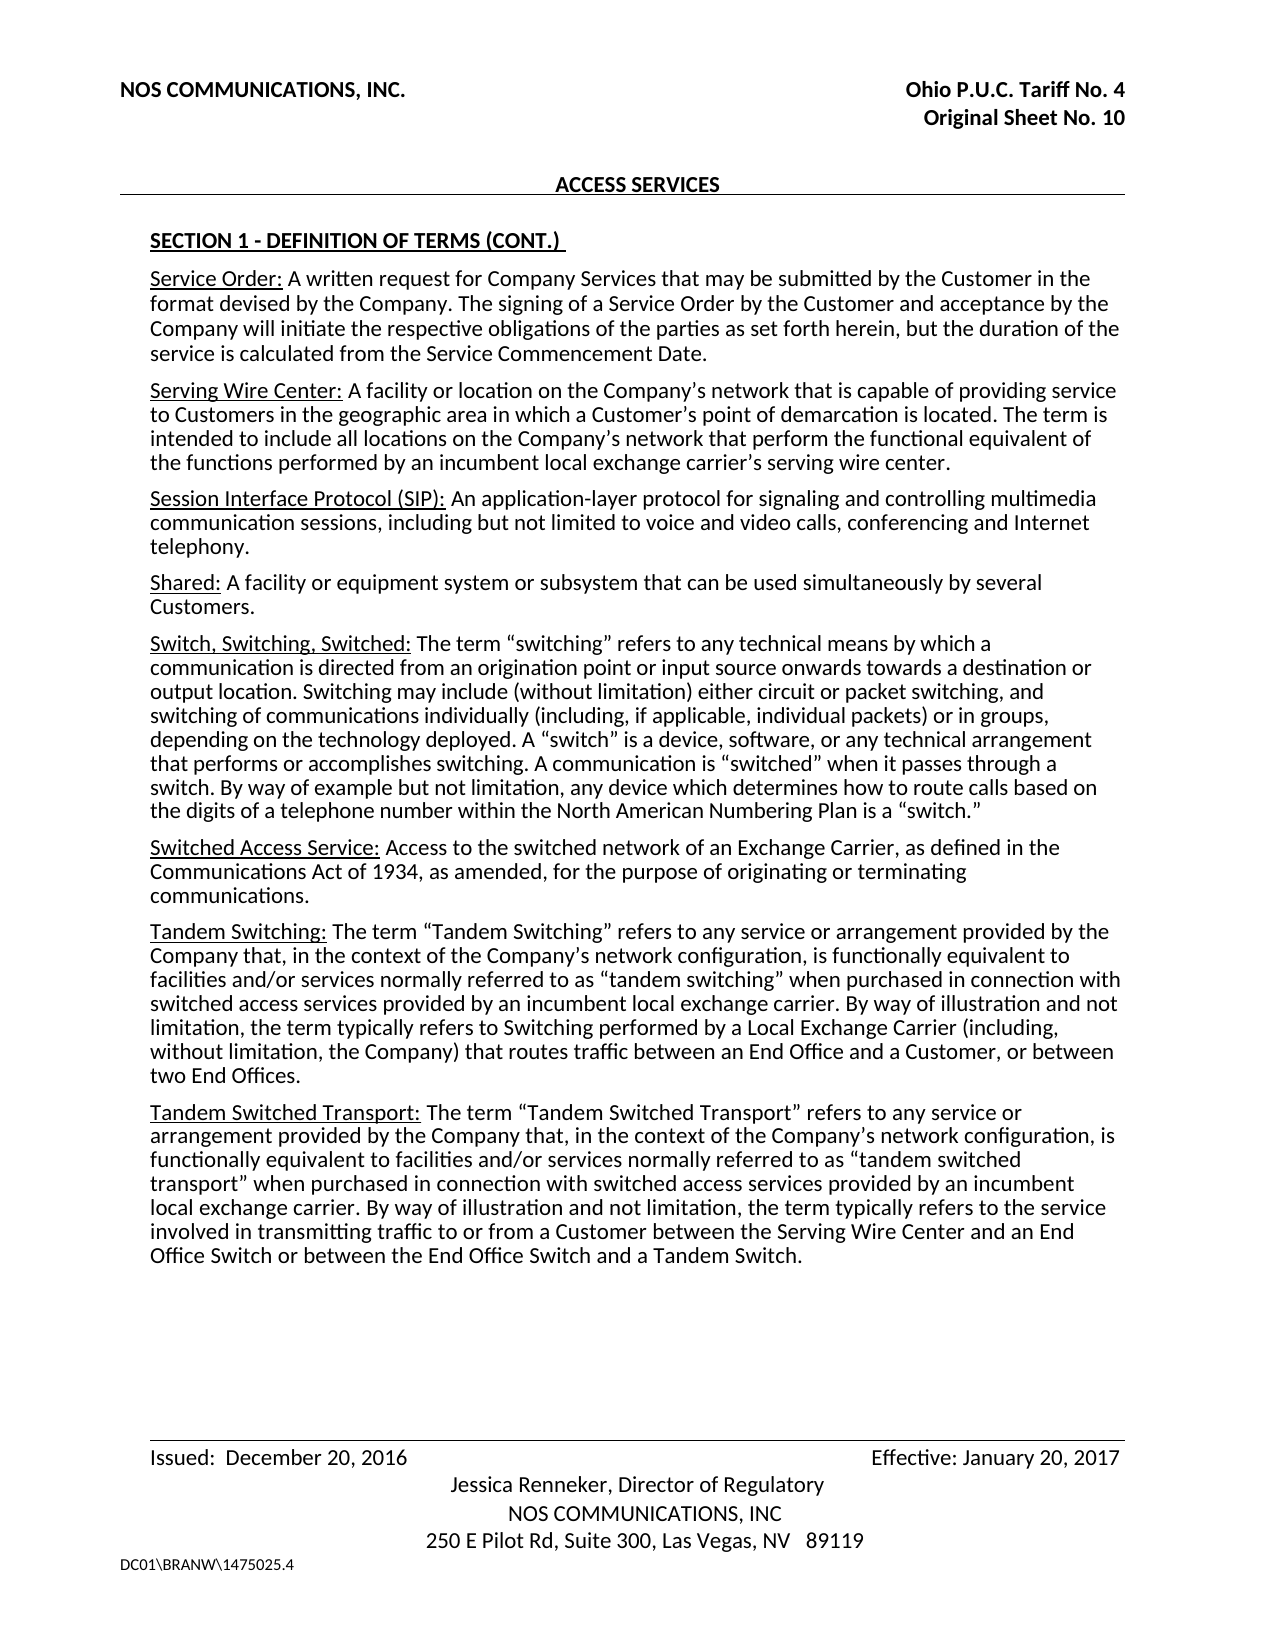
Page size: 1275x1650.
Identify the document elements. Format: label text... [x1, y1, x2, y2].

text Serving Wire Center: A facility or location on the Company’s network that is capable of providing service to Customers in the geographic area in which a Customer’s point of demarcation is located. The term is intended to include all locations on the Company’s network that perform the functional equivalent of the functions performed by an incumbent local exchange carrier’s serving wire center. [150, 379, 1125, 475]
text Switch, Switching, Switched: The term “switching” refers to any technical means by which a communication is directed from an origination point or input source onwards towards a destination or output location. Switching may include (without limitation) either circuit or packet switching, and switching of communications individually (including, if applicable, individual packets) or in groups, depending on the technology deployed. A “switch” is a device, software, or any technical arrangement that performs or accomplishes switching. A communication is “switched” when it passes through a switch. By way of example but not limitation, any device which determines how to route calls based on the digits of a telephone number within the North American Numbering Plan is a “switch.” [150, 632, 1125, 824]
text Tandem Switched Transport: The term “Tandem Switched Transport” refers to any service or arrangement provided by the Company that, in the context of the Company’s network configuration, is functionally equivalent to facilities and/or services normally referred to as “tandem switched transport” when purchased in connection with switched access services provided by an incumbent local exchange carrier. By way of illustration and not limitation, the term typically refers to the service involved in transmitting traffic to or from a Customer between the Serving Wire Center and an End Office Switch or between the End Office Switch and a Tandem Switch. [150, 1101, 1125, 1268]
text Tandem Switching: The term “Tandem Switching” refers to any service or arrangement provided by the Company that, in the context of the Company’s network configuration, is functionally equivalent to facilities and/or services normally referred to as “tandem switching” when purchased in connection with switched access services provided by an incumbent local exchange carrier. By way of illustration and not limitation, the term typically refers to Switching performed by a Local Exchange Carrier (including, without limitation, the Company) that routes traffic between an End Office and a Customer, or between two End Offices. [150, 921, 1125, 1088]
text SECTION 1 - DEFINITION OF TERMS (CONT.) [150, 226, 1125, 254]
text Service Order: A written request for Company Services that may be submitted by the Customer in the format devised by the Company. The signing of a Service Order by the Customer and acceptance by the Company will initiate the respective obligations of the parties as set forth herein, but the duration of the service is calculated from the Service Commencement Date. [150, 266, 1125, 366]
text Shared: A facility or equipment system or subsystem that can be used simultaneously by several Customers. [150, 572, 1125, 619]
text Session Interface Protocol (SIP): An application-layer protocol for signaling and controlling multimedia communication sessions, including but not limited to voice and video calls, conferencing and Internet telephony. [150, 487, 1125, 559]
text Switched Access Service: Access to the switched network of an Exchange Carrier, as defined in the Communications Act of 1934, as amended, for the purpose of originating or terminating communications. [150, 836, 1125, 908]
